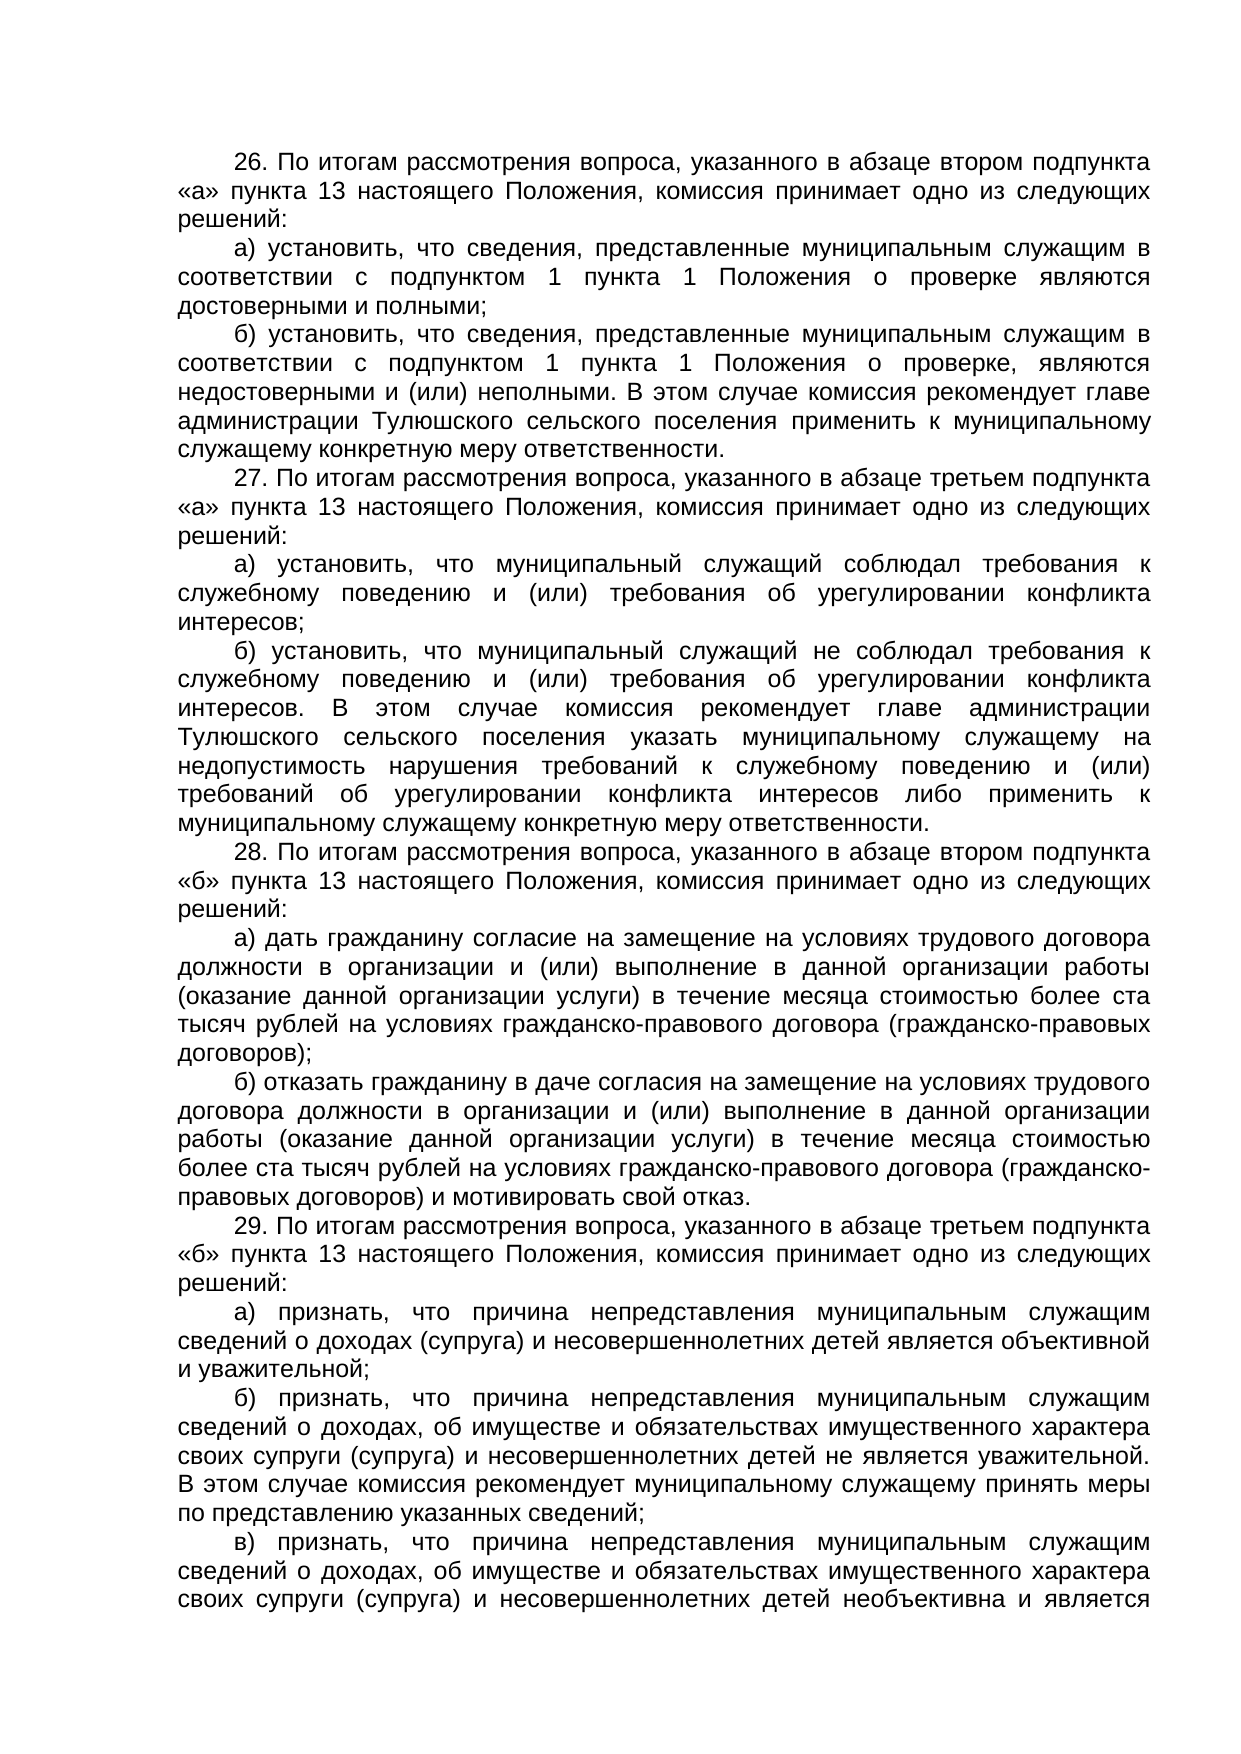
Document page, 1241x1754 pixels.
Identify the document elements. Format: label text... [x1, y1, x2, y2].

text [177, 1527, 1152, 1613]
text а) признать, что причина непредставления муниципальным служащим сведений о доходах (супруга) и несовершеннолетних детей является объективной и уважительной; [177, 1297, 1152, 1383]
text 28. По итогам рассмотрения вопроса, указанного в абзаце втором подпункта «б» пункта 13 настоящего Положения, комиссия принимает одно из следующих решений: [177, 837, 1152, 923]
text 26. По итогам рассмотрения вопроса, указанного в абзаце втором подпункта «а» пункта 13 настоящего Положения, комиссия принимает одно из следующих решений: [177, 147, 1152, 233]
text а) установить, что муниципальный служащий соблюдал требования к служебному поведению и (или) требования об урегулировании конфликта интересов; [177, 549, 1152, 636]
text 29. По итогам рассмотрения вопроса, указанного в абзаце третьем подпункта «б» пункта 13 настоящего Положения, комиссия принимает одно из следующих решений: [177, 1211, 1152, 1297]
text б) признать, что причина непредставления муниципальным служащим сведений о доходах, об имуществе и обязательствах имущественного характера своих супруги (супруга) и несовершеннолетних детей не является уважительной. В этом случае комиссия рекомендует муниципальному служащему принять меры по представлению указанных сведений; [177, 1383, 1152, 1527]
text а) дать гражданину согласие на замещение на условиях трудового договора должности в организации и (или) выполнение в данной организации работы (оказание данной организации услуги) в течение месяца стоимостью более ста тысяч рублей на условиях гражданско-правового договора (гражданско-правовых договоров); [177, 923, 1152, 1067]
text б) установить, что сведения, представленные муниципальным служащим в соответствии с подпунктом 1 пункта 1 Положения о проверке, являются недостоверными и (или) неполными. В этом случае комиссия рекомендует главе администрации Тулюшского сельского поселения применить к муниципальному служащему конкретную меру ответственности. [177, 319, 1152, 463]
text б) отказать гражданину в даче согласия на замещение на условиях трудового договора должности в организации и (или) выполнение в данной организации работы (оказание данной организации услуги) в течение месяца стоимостью более ста тысяч рублей на условиях гражданско-правового договора (гражданско-правовых договоров) и мотивировать свой отказ. [177, 1067, 1152, 1211]
text б) установить, что муниципальный служащий не соблюдал требования к служебному поведению и (или) требования об урегулировании конфликта интересов. В этом случае комиссия рекомендует главе администрации Тулюшского сельского поселения указать муниципальному служащему на недопустимость нарушения требований к служебному поведению и (или) требований об урегулировании конфликта интересов либо применить к муниципальному служащему конкретную меру ответственности. [177, 636, 1152, 837]
text 27. По итогам рассмотрения вопроса, указанного в абзаце третьем подпункта «а» пункта 13 настоящего Положения, комиссия принимает одно из следующих решений: [177, 463, 1152, 549]
text а) установить, что сведения, представленные муниципальным служащим в соответствии с подпунктом 1 пункта 1 Положения о проверке являются достоверными и полными; [177, 233, 1152, 319]
